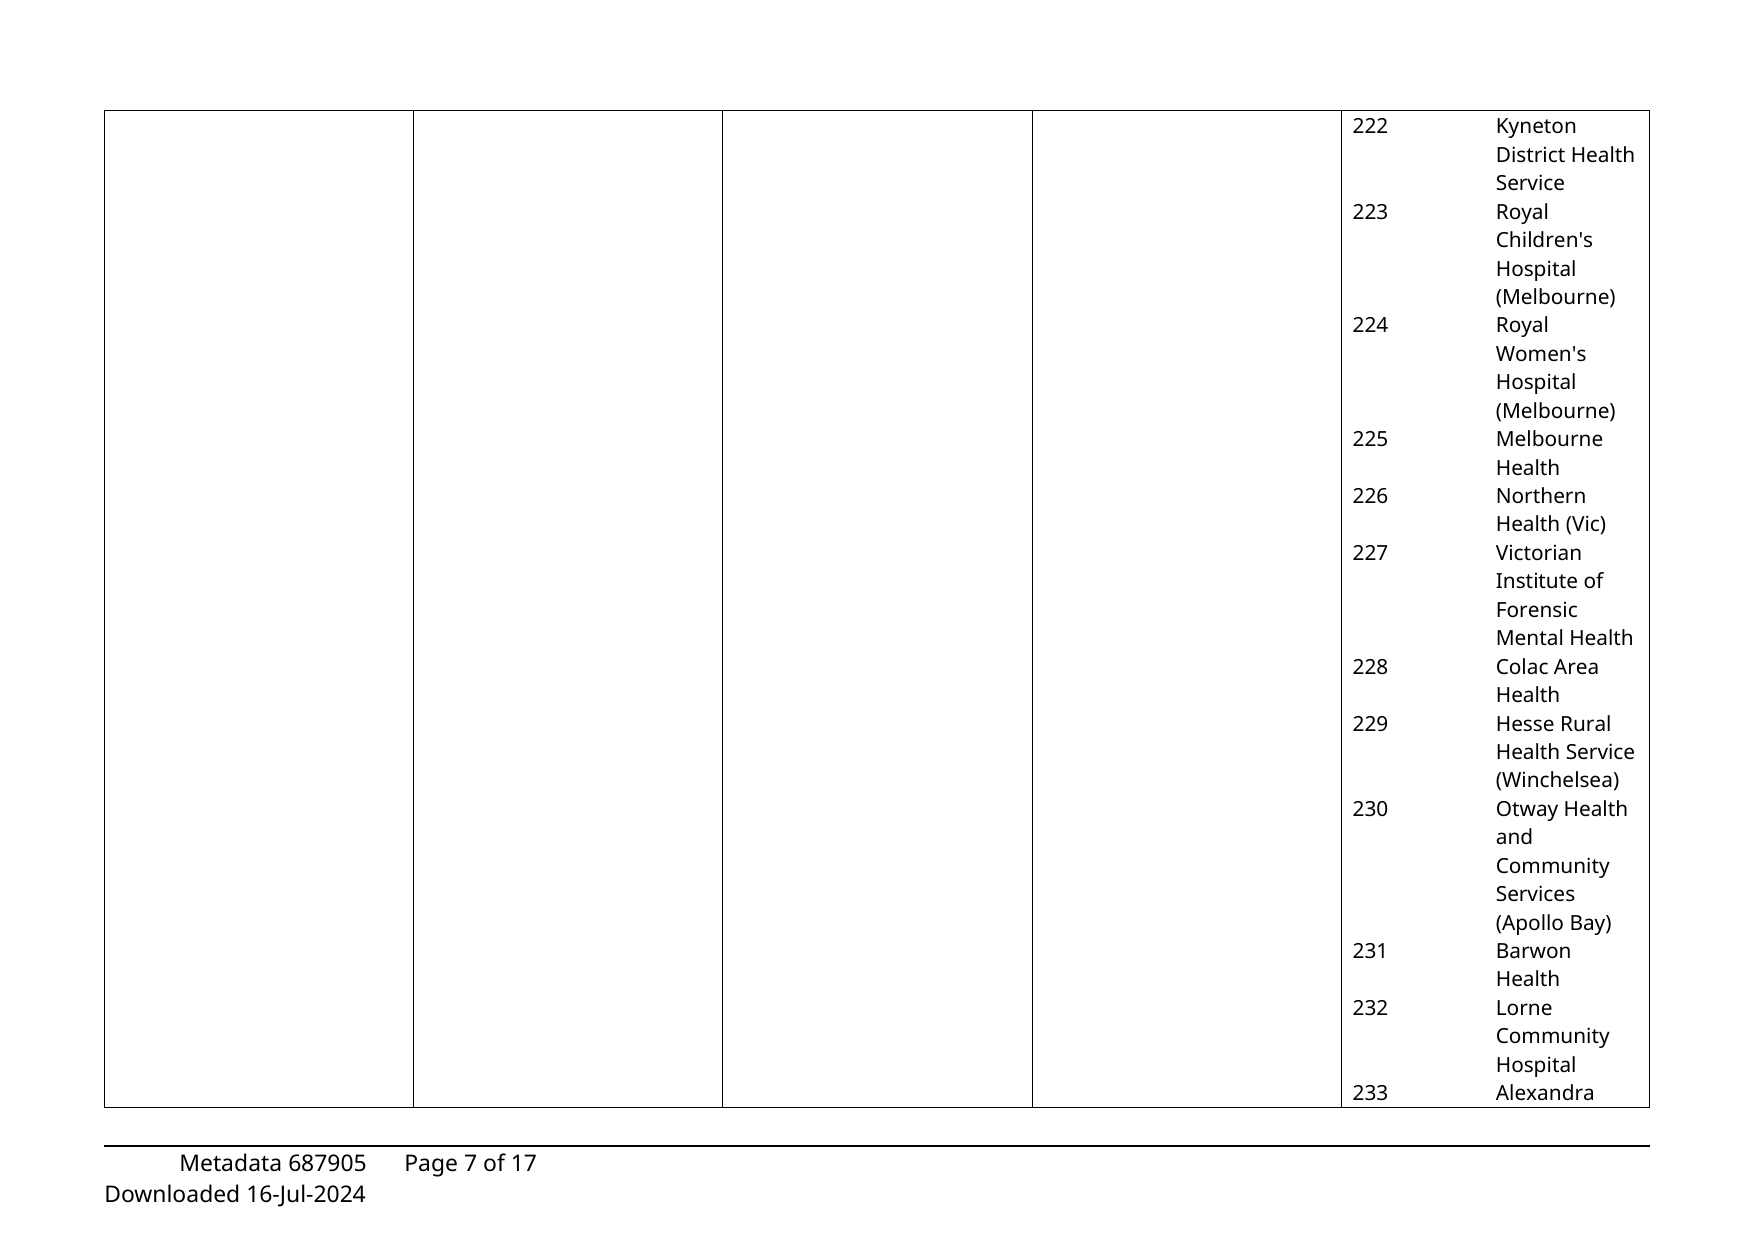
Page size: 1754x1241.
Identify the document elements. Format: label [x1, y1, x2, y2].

table_header [105, 111, 413, 1107]
table_header [414, 111, 722, 1107]
table_header [723, 111, 1032, 1107]
table_header [1033, 111, 1341, 1107]
table_header [1342, 111, 1649, 1107]
